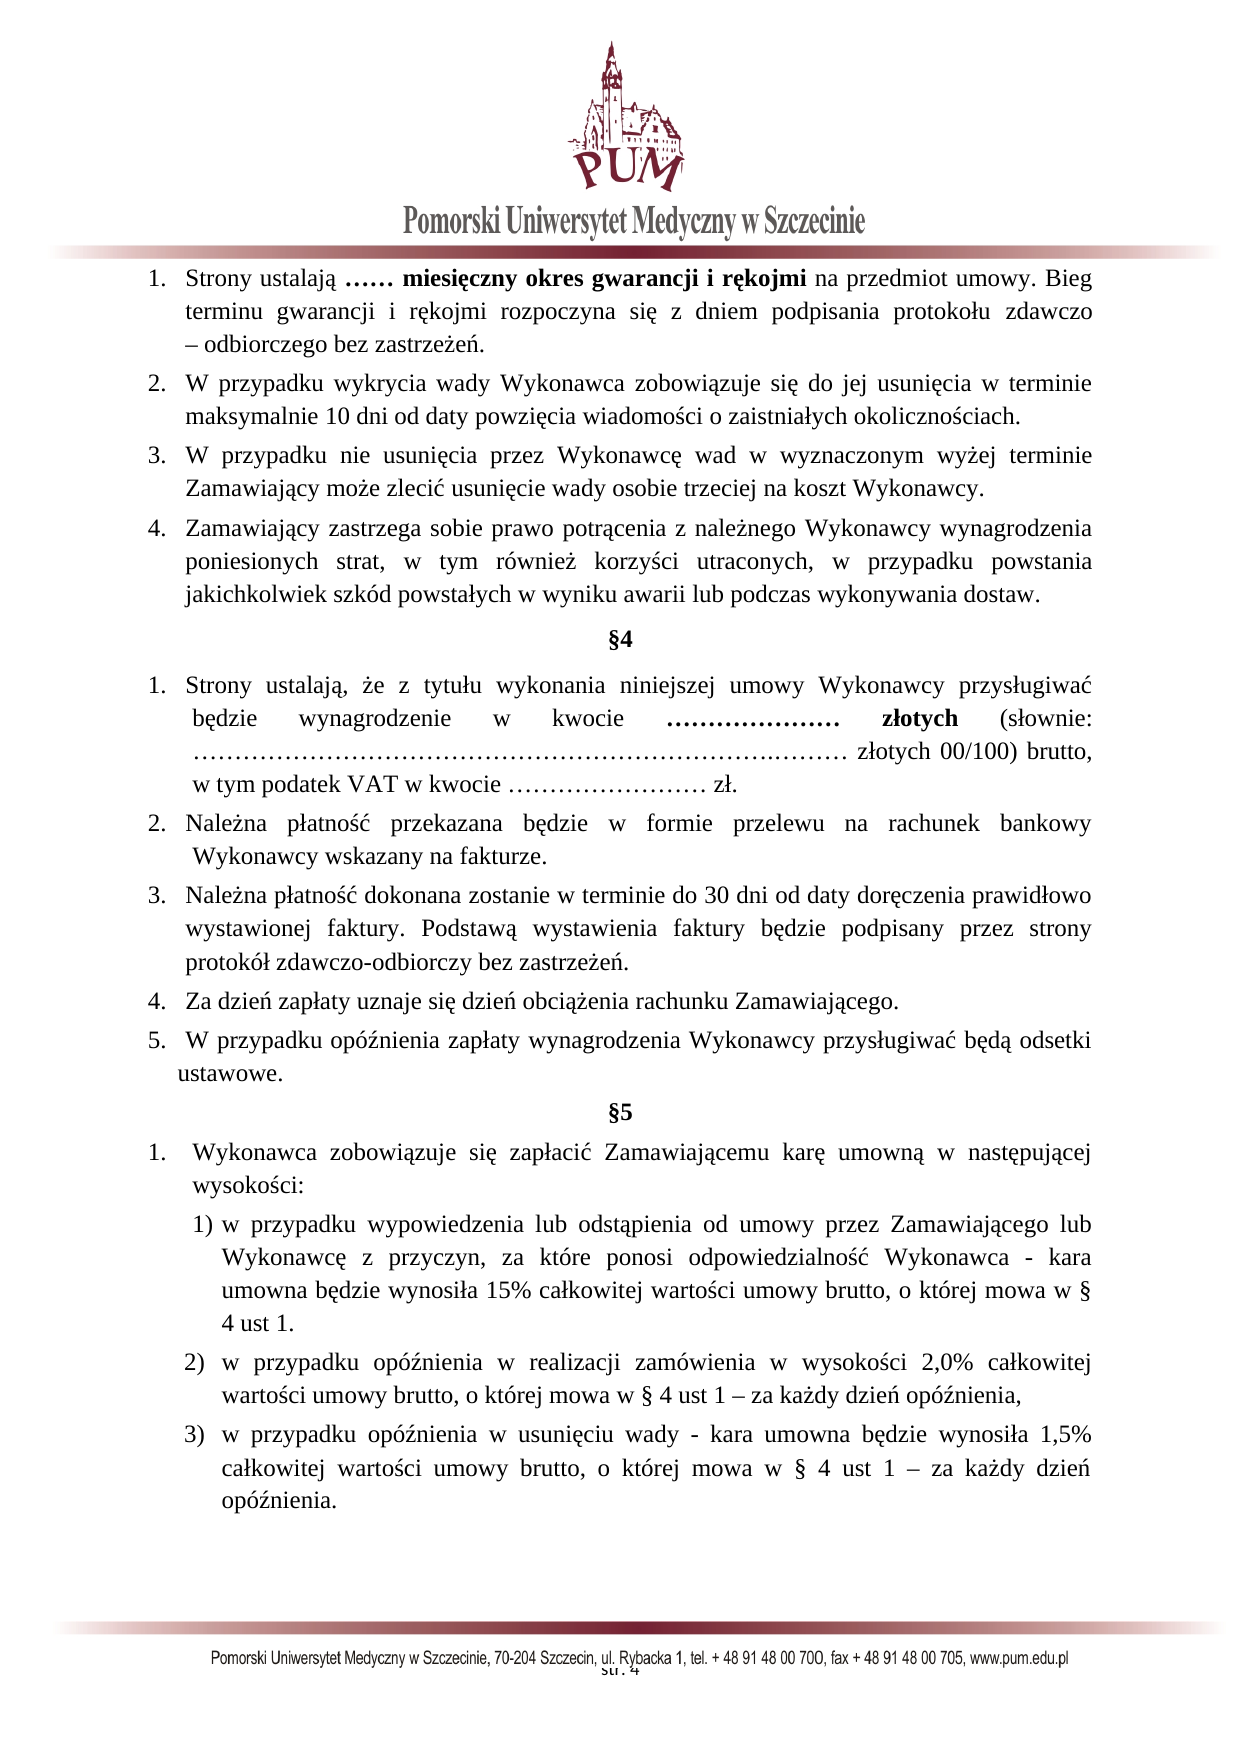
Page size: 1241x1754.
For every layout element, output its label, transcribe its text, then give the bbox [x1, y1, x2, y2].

list Strony ustalają, że z tytułu wykonania niniejszej umowy Wykonawcy przysługiwać będzie wynagrodzenie w kwocie ………………… złotych (słownie: …………………………………………………………….……… złotych 00/100) brutto, w tym podatek VAT w kwocie …………………… zł. [148, 670, 1093, 798]
picture [43, 40, 1225, 259]
list w przypadku wypowiedzenia lub odstąpienia od umowy przez Zamawiającego lub Wykonawcę z przyczyn, za które ponosi odpowiedzialność Wykonawca - kara umowna będzie wynosiła 15% całkowitej wartości umowy brutto, o której mowa w § 4 ust 1. [192, 1209, 1093, 1337]
list w przypadku opóźnienia w realizacji zamówienia w wysokości 2,0% całkowitej wartości umowy brutto, o której mowa w § 4 ust 1 – za każdy dzień opóźnienia, [184, 1347, 1093, 1409]
list Należna płatność dokonana zostanie w terminie do 30 dni od daty doręczenia prawidłowo wystawionej faktury. Podstawą wystawienia faktury będzie podpisany przez strony protokół zdawczo-odbiorczy bez zastrzeżeń. [148, 881, 1093, 975]
list Należna płatność przekazana będzie w formie przelewu na rachunek bankowy Wykonawcy wskazany na fakturze. [148, 808, 1093, 870]
list W przypadku opóźnienia zapłaty wynagrodzenia Wykonawcy przysługiwać będą odsetki ustawowe. [148, 1025, 1093, 1087]
list W przypadku nie usunięcia przez Wykonawcę wad w wyznaczonym wyżej terminie Zamawiający może zlecić usunięcie wady osobie trzeciej na koszt Wykonawcy. [148, 441, 1093, 502]
list Wykonawca zobowiązuje się zapłacić Zamawiającemu karę umowną w następującej wysokości: [148, 1137, 1093, 1198]
picture [48, 1621, 1230, 1668]
text §5 [148, 1097, 1093, 1126]
list Za dzień zapłaty uznaje się dzień obciążenia rachunku Zamawiającego. [148, 986, 1093, 1014]
list Zamawiający zastrzega sobie prawo potrącenia z należnego Wykonawcy wynagrodzenia poniesionych strat, w tym również korzyści utraconych, w przypadku powstania jakichkolwiek szkód powstałych w wyniku awarii lub podczas wykonywania dostaw. [148, 513, 1093, 608]
text §4 [148, 624, 1093, 653]
list Strony ustalają …… miesięczny okres gwarancji i rękojmi na przedmiot umowy. Bieg terminu gwarancji i rękojmi rozpoczyna się z dniem podpisania protokołu zdawczo – odbiorczego bez zastrzeżeń. [148, 148, 1093, 358]
list W przypadku wykrycia wady Wykonawca zobowiązuje się do jej usunięcia w terminie maksymalnie 10 dni od daty powzięcia wiadomości o zaistniałych okolicznościach. [148, 368, 1093, 430]
list w przypadku opóźnienia w usunięciu wady - kara umowna będzie wynosiła 1,5% całkowitej wartości umowy brutto, o której mowa w § 4 ust 1 – za każdy dzień opóźnienia. [184, 1419, 1093, 1514]
